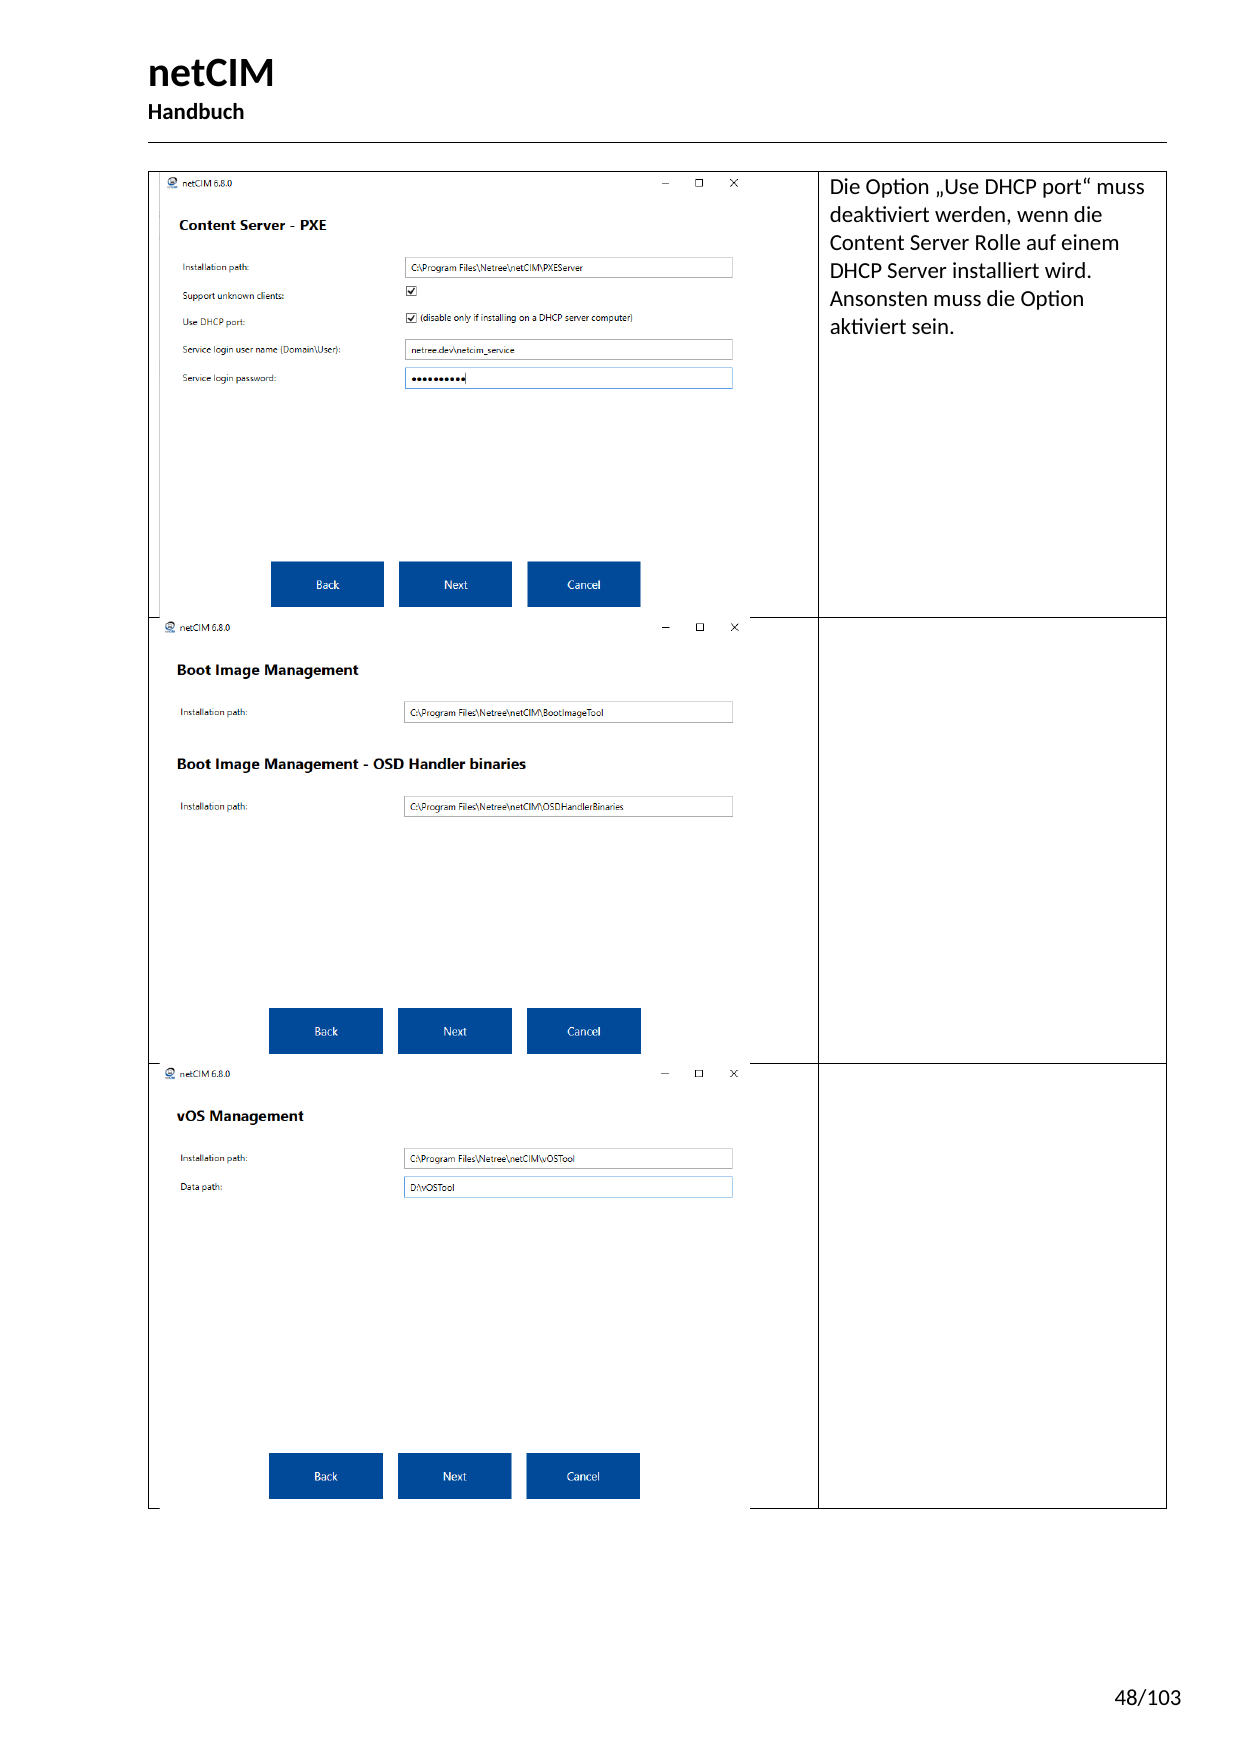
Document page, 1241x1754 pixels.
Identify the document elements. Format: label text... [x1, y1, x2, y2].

table_cell [750, 172, 818, 617]
table_cell [149, 172, 159, 617]
table_cell [149, 1064, 159, 1508]
table_cell [819, 1064, 1166, 1508]
table_cell Die Option „Use DHCP port“ muss deaktiviert werden, wenn die Content Server Rolle auf einem DHCP Server installiert wird. Ansonsten muss die Option aktiviert sein. [819, 172, 1166, 617]
picture [159, 172, 750, 1509]
table_cell [819, 618, 1166, 1063]
table_cell [149, 618, 159, 1063]
table_cell [750, 1064, 818, 1508]
table_cell [750, 618, 818, 1063]
